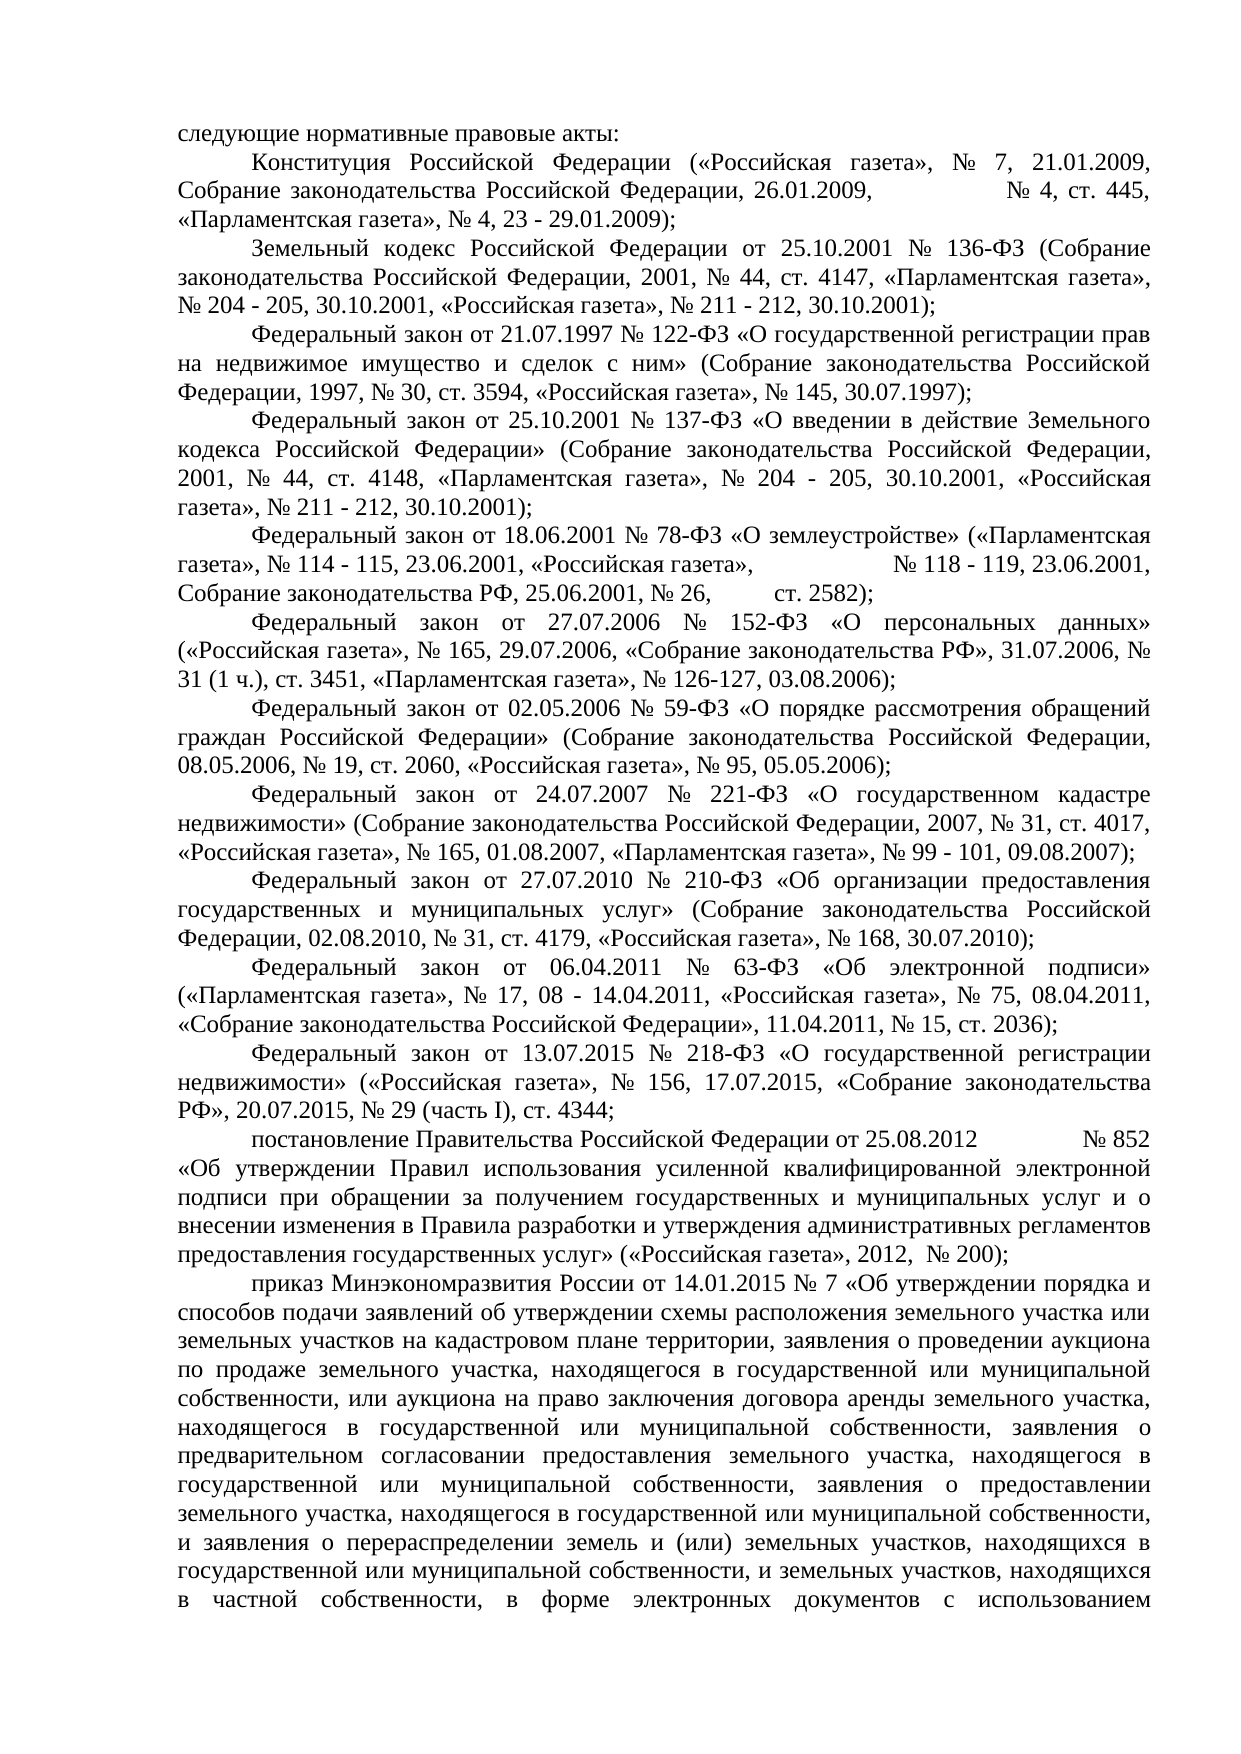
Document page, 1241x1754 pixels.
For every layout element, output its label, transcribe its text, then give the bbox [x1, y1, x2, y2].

text Федеральный закон от 18.06.2001 № 78-ФЗ «О землеустройстве» («Парламентская газета», № 114 - 115, 23.06.2001, «Российская газета», № 118 - 119, 23.06.2001, Собрание законодательства РФ, 25.06.2001, № 26, ст. 2582); [177, 521, 1152, 607]
text Федеральный закон от 25.10.2001 № 137-ФЗ «О введении в действие Земельного кодекса Российской Федерации» (Собрание законодательства Российской Федерации, 2001, № 44, ст. 4148, «Парламентская газета», № 204 - 205, 30.10.2001, «Российская газета», № 211 - 212, 30.10.2001); [177, 406, 1152, 521]
text Земельный кодекс Российской Федерации от 25.10.2001 № 136-ФЗ (Собрание законодательства Российской Федерации, 2001, № 44, ст. 4147, «Парламентская газета», № 204 - 205, 30.10.2001, «Российская газета», № 211 - 212, 30.10.2001); [177, 233, 1152, 319]
text Федеральный закон от 06.04.2011 № 63-ФЗ «Об электронной подписи» («Парламентская газета», № 17, 08 - 14.04.2011, «Российская газета», № 75, 08.04.2011, «Собрание законодательства Российской Федерации», 11.04.2011, № 15, ст. 2036); [177, 952, 1152, 1038]
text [177, 1268, 1152, 1613]
text Федеральный закон от 27.07.2010 № 210-ФЗ «Об организации предоставления государственных и муниципальных услуг» (Собрание законодательства Российской Федерации, 02.08.2010, № 31, ст. 4179, «Российская газета», № 168, 30.07.2010); [177, 866, 1152, 952]
text Конституция Российской Федерации («Российская газета», № 7, 21.01.2009, Собрание законодательства Российской Федерации, 26.01.2009, № 4, ст. 445, «Парламентская газета», № 4, 23 - 29.01.2009); [177, 147, 1152, 233]
text Федеральный закон от 13.07.2015 № 218-ФЗ «О государственной регистрации недвижимости» («Российская газета», № 156, 17.07.2015, «Собрание законодательства РФ», 20.07.2015, № 29 (часть I), ст. 4344; [177, 1038, 1152, 1124]
text Федеральный закон от 27.07.2006 № 152-ФЗ «О персональных данных» («Российская газета», № 165, 29.07.2006, «Собрание законодательства РФ», 31.07.2006, № 31 (1 ч.), ст. 3451, «Парламентская газета», № 126-127, 03.08.2006); [177, 607, 1152, 693]
text Федеральный закон от 24.07.2007 № 221-ФЗ «О государственном кадастре недвижимости» (Собрание законодательства Российской Федерации, 2007, № 31, ст. 4017, «Российская газета», № 165, 01.08.2007, «Парламентская газета», № 99 - 101, 09.08.2007); [177, 779, 1152, 866]
text Федеральный закон от 21.07.1997 № 122-ФЗ «О государственной регистрации прав на недвижимое имущество и сделок с ним» (Собрание законодательства Российской Федерации, 1997, № 30, ст. 3594, «Российская газета», № 145, 30.07.1997); [177, 319, 1152, 406]
text Федеральный закон от 02.05.2006 № 59-ФЗ «О порядке рассмотрения обращений граждан Российской Федерации» (Собрание законодательства Российской Федерации, 08.05.2006, № 19, ст. 2060, «Российская газета», № 95, 05.05.2006); [177, 693, 1152, 779]
text постановление Правительства Российской Федерации от 25.08.2012 № 852 «Об утверждении Правил использования усиленной квалифицированной электронной подписи при обращении за получением государственных и муниципальных услуг и о внесении изменения в Правила разработки и утверждения административных регламентов предоставления государственных услуг» («Российская газета», 2012, № 200); [177, 1124, 1152, 1268]
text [177, 118, 1152, 147]
